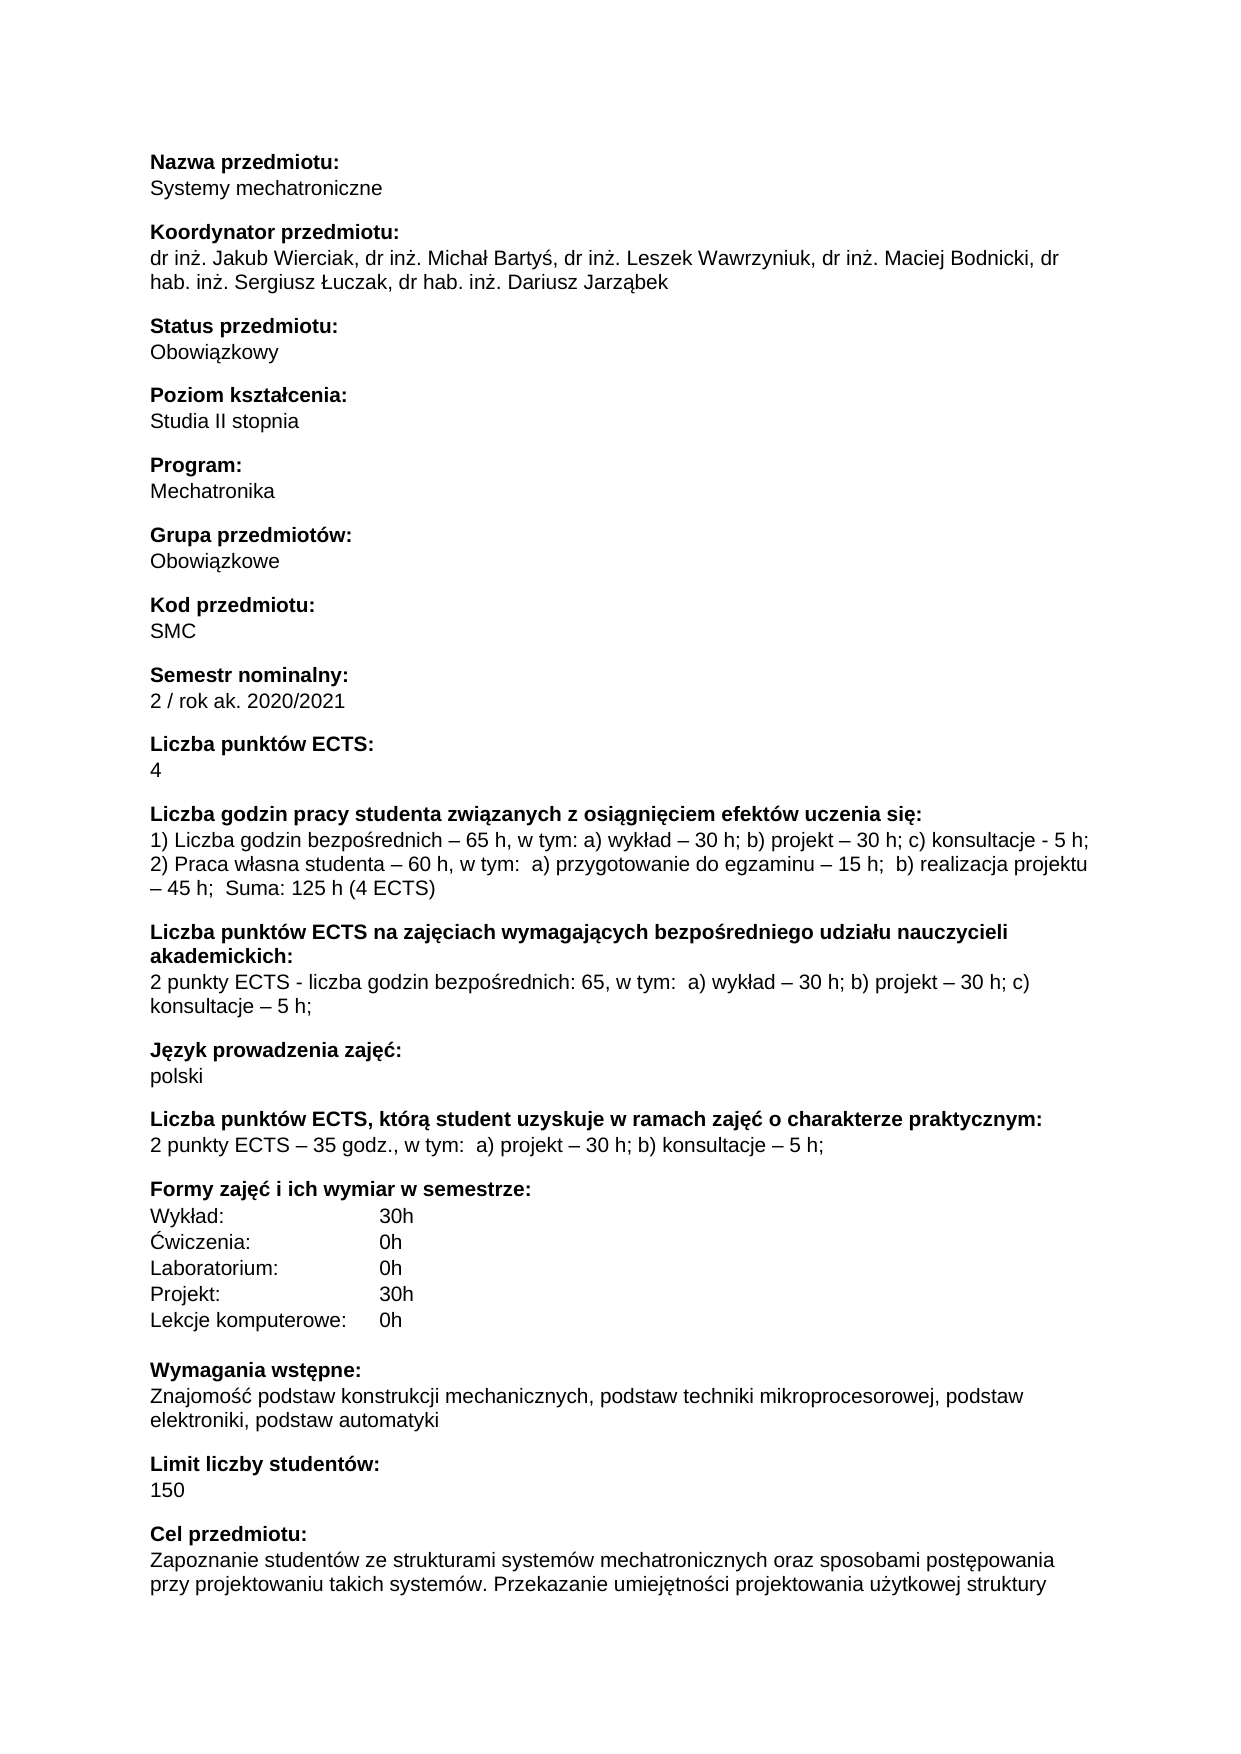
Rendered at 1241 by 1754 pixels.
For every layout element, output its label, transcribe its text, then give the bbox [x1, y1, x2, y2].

text Liczba punktów ECTS: [150, 732, 1090, 756]
text Liczba godzin pracy studenta związanych z osiągnięciem efektów uczenia się: [150, 802, 1090, 826]
text 1) Liczba godzin bezpośrednich – 65 h, w tym: a) wykład – 30 h; b) projekt – 30 h; c) konsultacje - 5 h; 2) Praca własna studenta – 60 h, w tym: a) przygotowanie do egzaminu – 15 h; b) realizacja projektu – 45 h; Suma: 125 h (4 ECTS) [150, 828, 1090, 900]
text Formy zajęć i ich wymiar w semestrze: [150, 1177, 1090, 1201]
text SMC [150, 619, 1090, 643]
text Język prowadzenia zajęć: [150, 1037, 1090, 1061]
table_cell 0h [369, 1306, 597, 1332]
table_cell Laboratorium: [140, 1256, 367, 1280]
text Systemy mechatroniczne [150, 176, 1090, 200]
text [150, 1547, 1090, 1595]
text Koordynator przedmiotu: [150, 220, 1090, 244]
text Status przedmiotu: [150, 313, 1090, 337]
table_cell 0h [369, 1228, 597, 1254]
text Znajomość podstaw konstrukcji mechanicznych, podstaw techniki mikroprocesorowej, podstaw elektroniki, podstaw automatyki [150, 1384, 1090, 1432]
table_header Wykład: [140, 1204, 367, 1228]
text 2 / rok ak. 2020/2021 [150, 688, 1090, 712]
text 2 punkty ECTS – 35 godz., w tym: a) projekt – 30 h; b) konsultacje – 5 h; [150, 1133, 1090, 1157]
text Obowiązkowe [150, 549, 1090, 573]
text 4 [150, 758, 1090, 782]
table_cell Projekt: [140, 1282, 367, 1306]
text Kod przedmiotu: [150, 593, 1090, 617]
text Liczba punktów ECTS na zajęciach wymagających bezpośredniego udziału nauczycieli akademickich: [150, 920, 1090, 968]
table_cell Lekcje komputerowe: [140, 1308, 367, 1332]
text 2 punkty ECTS - liczba godzin bezpośrednich: 65, w tym: a) wykład – 30 h; b) projekt – 30 h; c) konsultacje – 5 h; [150, 970, 1090, 1018]
table_cell 0h [369, 1254, 597, 1280]
text Liczba punktów ECTS, którą student uzyskuje w ramach zajęć o charakterze praktycznym: [150, 1107, 1090, 1131]
text Grupa przedmiotów: [150, 523, 1090, 547]
text Semestr nominalny: [150, 662, 1090, 686]
text Poziom kształcenia: [150, 383, 1090, 407]
text Nazwa przedmiotu: [150, 150, 1090, 174]
text Limit liczby studentów: [150, 1452, 1090, 1476]
table_header 30h [369, 1204, 597, 1228]
text Obowiązkowy [150, 339, 1090, 363]
table_cell Ćwiczenia: [140, 1230, 367, 1254]
text polski [150, 1063, 1090, 1087]
text Program: [150, 453, 1090, 477]
text Wymagania wstępne: [150, 1358, 1090, 1382]
text Cel przedmiotu: [150, 1521, 1090, 1545]
text 150 [150, 1478, 1090, 1502]
text Mechatronika [150, 479, 1090, 503]
table_cell 30h [369, 1280, 597, 1306]
text Studia II stopnia [150, 409, 1090, 433]
text dr inż. Jakub Wierciak, dr inż. Michał Bartyś, dr inż. Leszek Wawrzyniuk, dr inż. Maciej Bodnicki, dr hab. inż. Sergiusz Łuczak, dr hab. inż. Dariusz Jarząbek [150, 246, 1090, 294]
